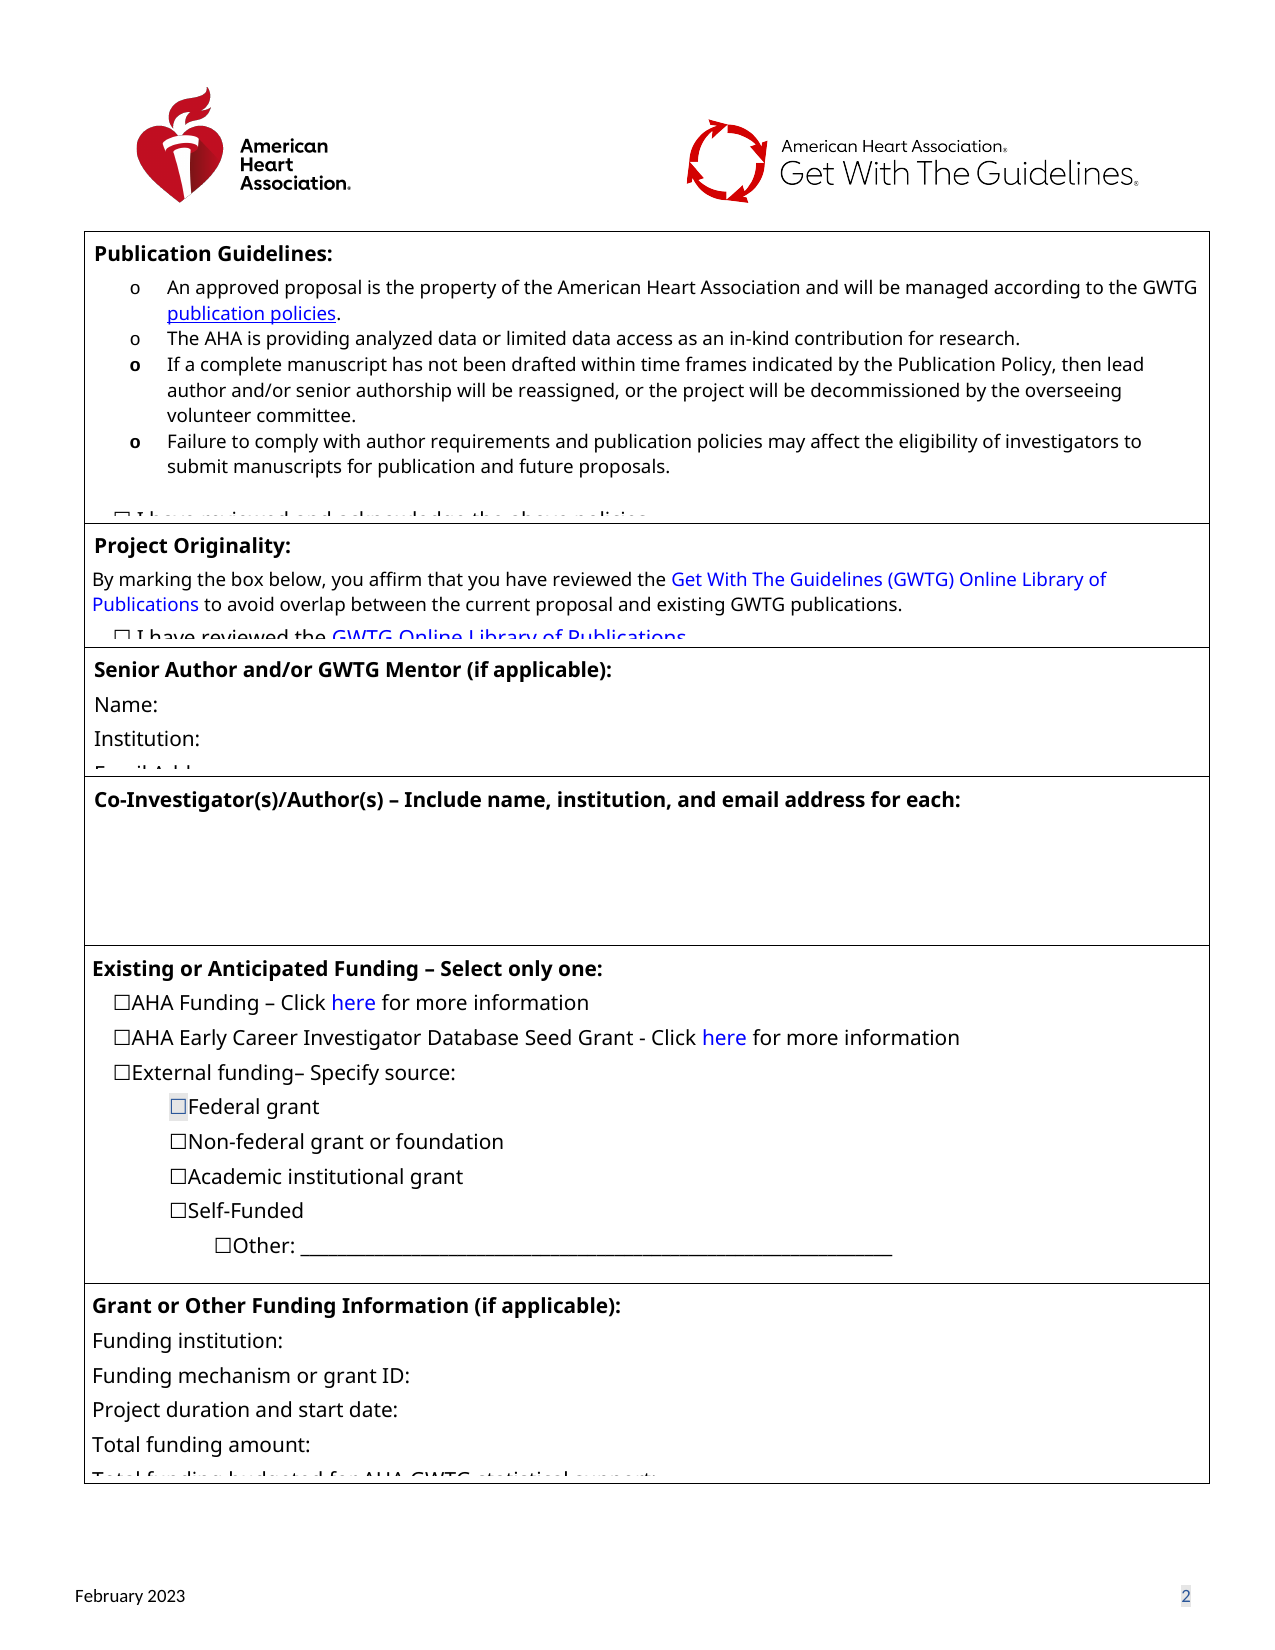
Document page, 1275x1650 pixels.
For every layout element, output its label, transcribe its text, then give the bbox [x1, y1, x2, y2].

table_cell Existing or Anticipated Funding – Select only one: AHA Funding – Click here for more information AHA Early Career Investigator Database Seed Grant - Click here for more information External funding– Specify source: Federal grant Non-federal grant or foundation Academic institutional grant Self-Funded Other: ________________________________________________________________ [85, 946, 1209, 1283]
picture [136, 87, 351, 203]
table_cell Grant or Other Funding Information (if applicable): Funding institution: Funding mechanism or grant ID: Project duration and start date: Total funding amount: Total funding budgeted for AHA GWTG statistical support: [85, 1284, 1209, 1483]
table_cell Publication Guidelines: An approved proposal is the property of the American Heart Association and will be managed according to the GWTG publication policies. The AHA is providing analyzed data or limited data access as an in-kind contribution for research. If a complete manuscript has not been drafted within time frames indicated by the Publication Policy, then lead author and/or senior authorship will be reassigned, or the project will be decommissioned by the overseeing volunteer committee. Failure to comply with author requirements and publication policies may affect the eligibility of investigators to submit manuscripts for publication and future proposals. I have reviewed and acknowledge the above policies. [85, 232, 1209, 523]
picture [686, 119, 1139, 203]
table_cell Senior Author and/or GWTG Mentor (if applicable): Name: Institution: Email Address: [85, 648, 1209, 776]
table_cell Project Originality: By marking the box below, you affirm that you have reviewed the Get With The Guidelines (GWTG) Online Library of Publications to avoid overlap between the current proposal and existing GWTG publications. I have reviewed the GWTG Online Library of Publications [85, 524, 1209, 647]
table_cell Co-Investigator(s)/Author(s) – Include name, institution, and email address for each: [85, 777, 1209, 945]
